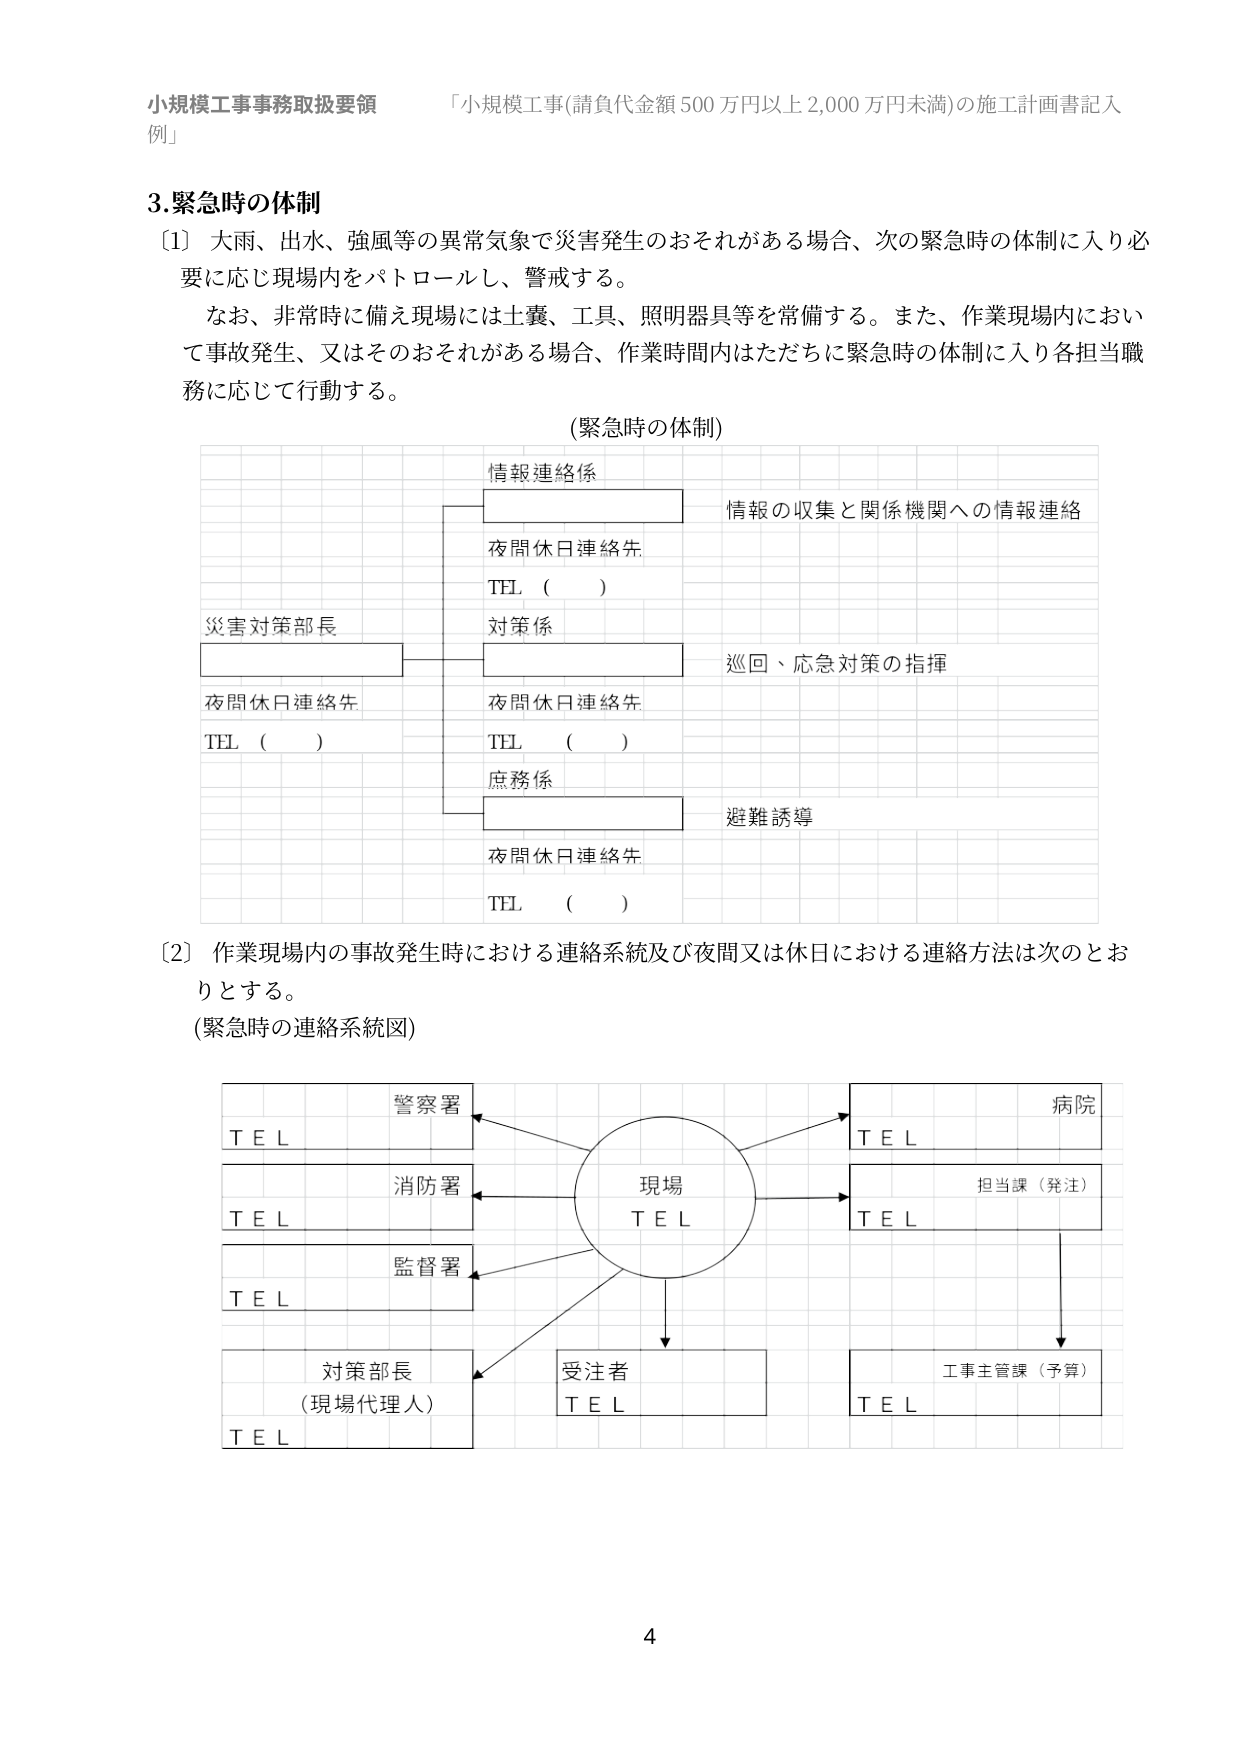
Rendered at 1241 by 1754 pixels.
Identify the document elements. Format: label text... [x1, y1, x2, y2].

text (緊急時の体制) [148, 408, 1152, 933]
text 3.緊急時の体制 [148, 183, 1152, 221]
text なお、非常時に備え現場には土嚢、工具、照明器具等を常備する。また、作業現場内において事故発生、又はそのおそれがある場合、作業時間内はただちに緊急時の体制に入り各担当職務に応じて行動する。 [182, 296, 1152, 408]
text 〔2〕 作業現場内の事故発生時における連絡系統及び夜間又は休日における連絡方法は次のとおりとする。 [148, 933, 1152, 1008]
text (緊急時の連絡系統図) [148, 1008, 1152, 1046]
text 〔1〕 大雨、出水、強風等の異常気象で災害発生のおそれがある場合、次の緊急時の体制に入り必要に応じ現場内をパトロールし、警戒する。 [148, 221, 1152, 296]
